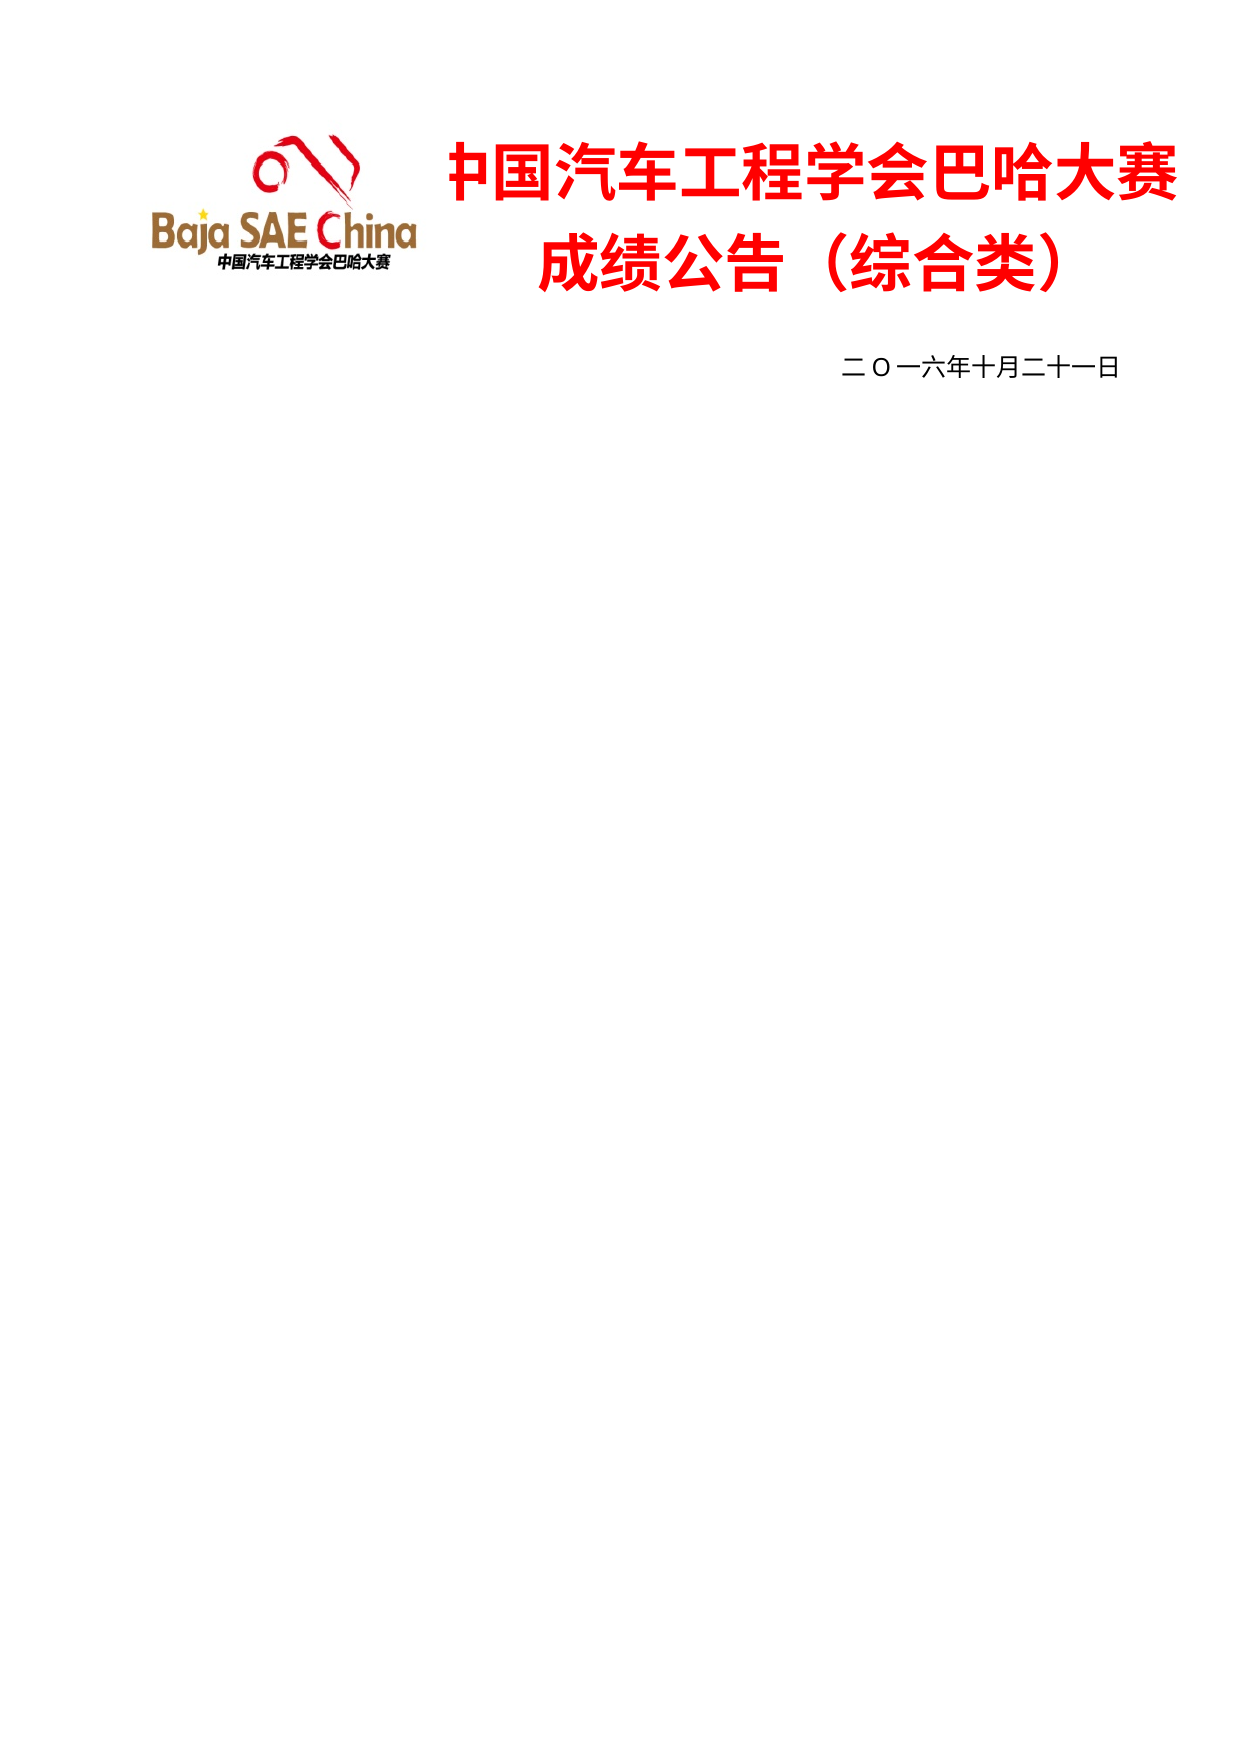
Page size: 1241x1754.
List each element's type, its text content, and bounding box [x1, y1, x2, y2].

picture [118, 88, 450, 319]
text 二O一六年十月二十一日 [841, 333, 1122, 398]
